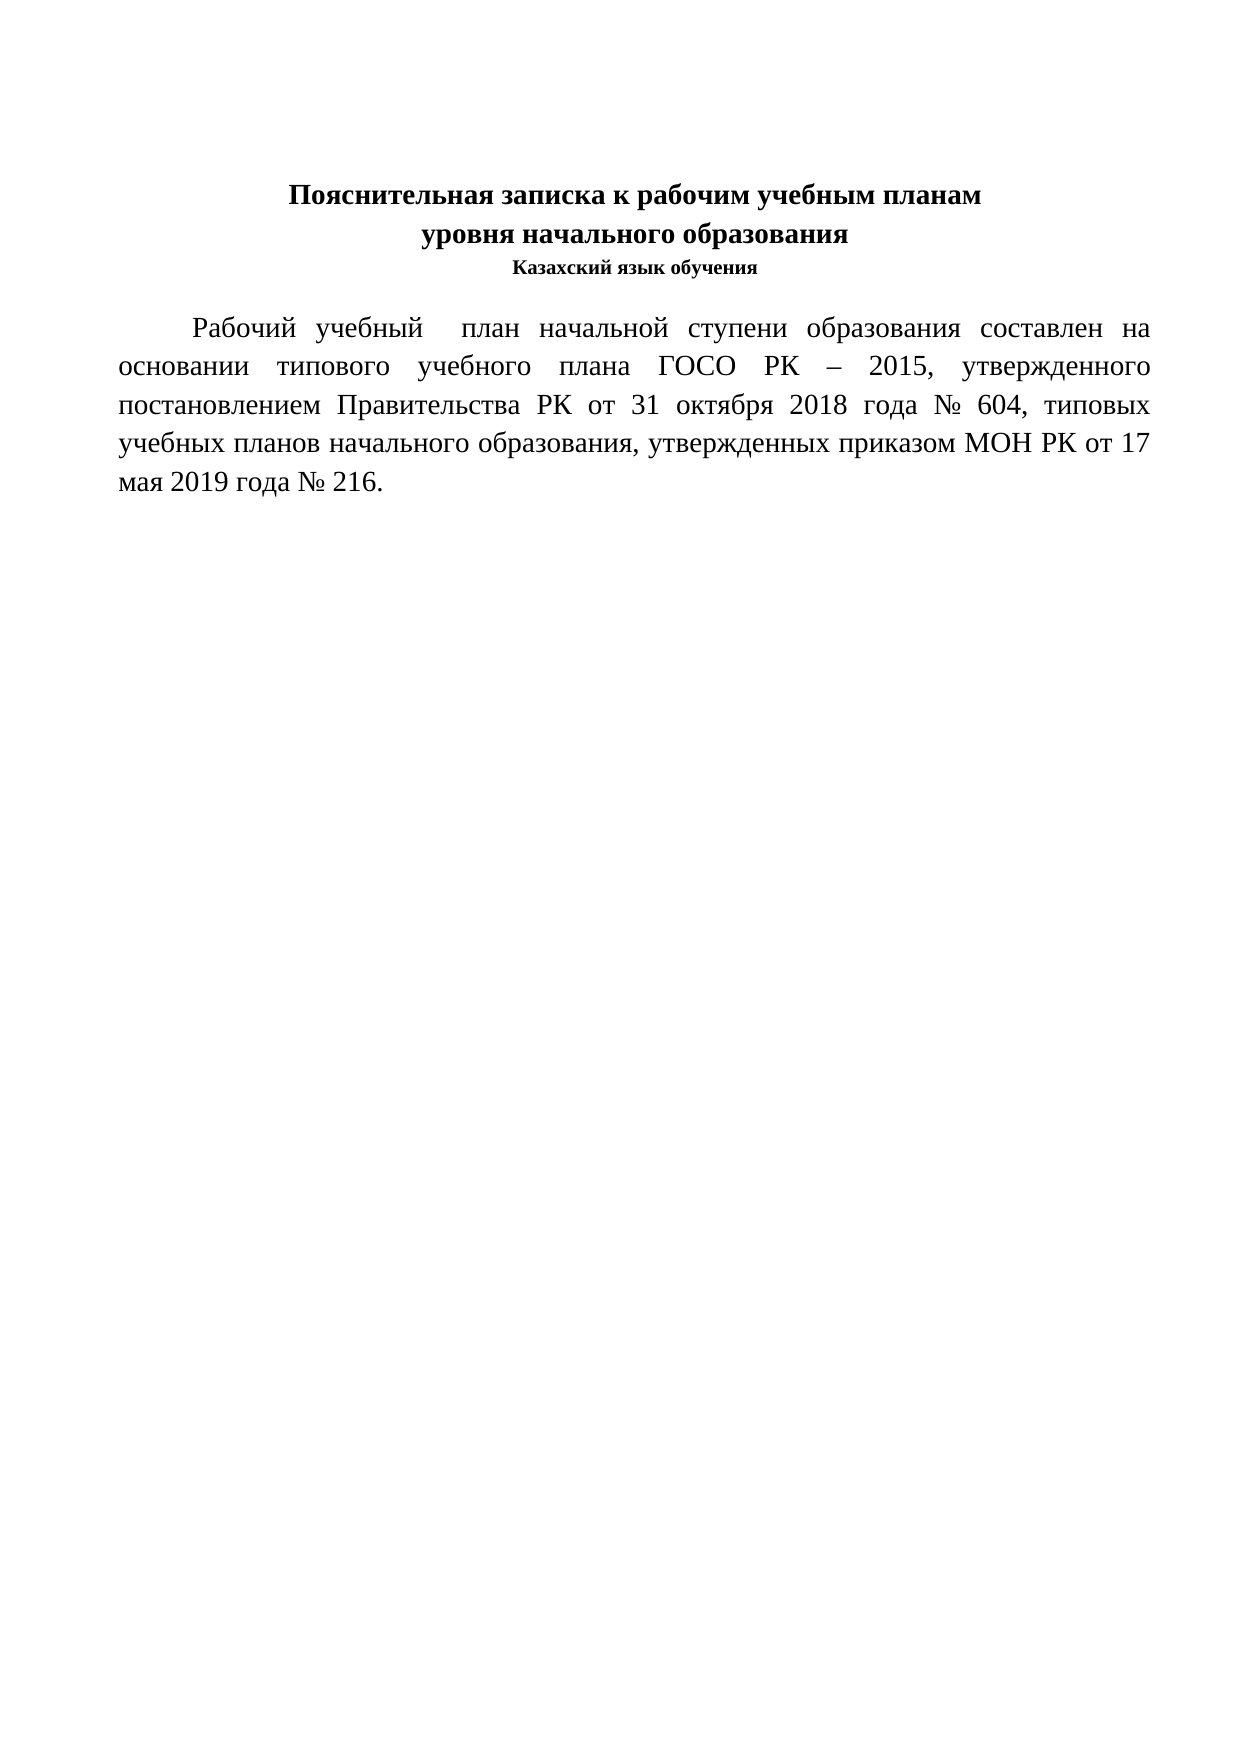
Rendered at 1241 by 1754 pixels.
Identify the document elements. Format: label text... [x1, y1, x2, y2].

text уровня начального образования [118, 216, 1152, 249]
text Казахский язык обучения [118, 254, 1152, 279]
text Пояснительная записка к рабочим учебным планам [118, 177, 1152, 211]
text Рабочий учебный план начальной ступени образования составлен на основании типового учебного плана ГОСО РК – 2015, утвержденного постановлением Правительства РК от 31 октября 2018 года № 604, типовых учебных планов начального образования, утвержденных приказом МОН РК от 17 мая 2019 года № 216. [118, 310, 1152, 497]
